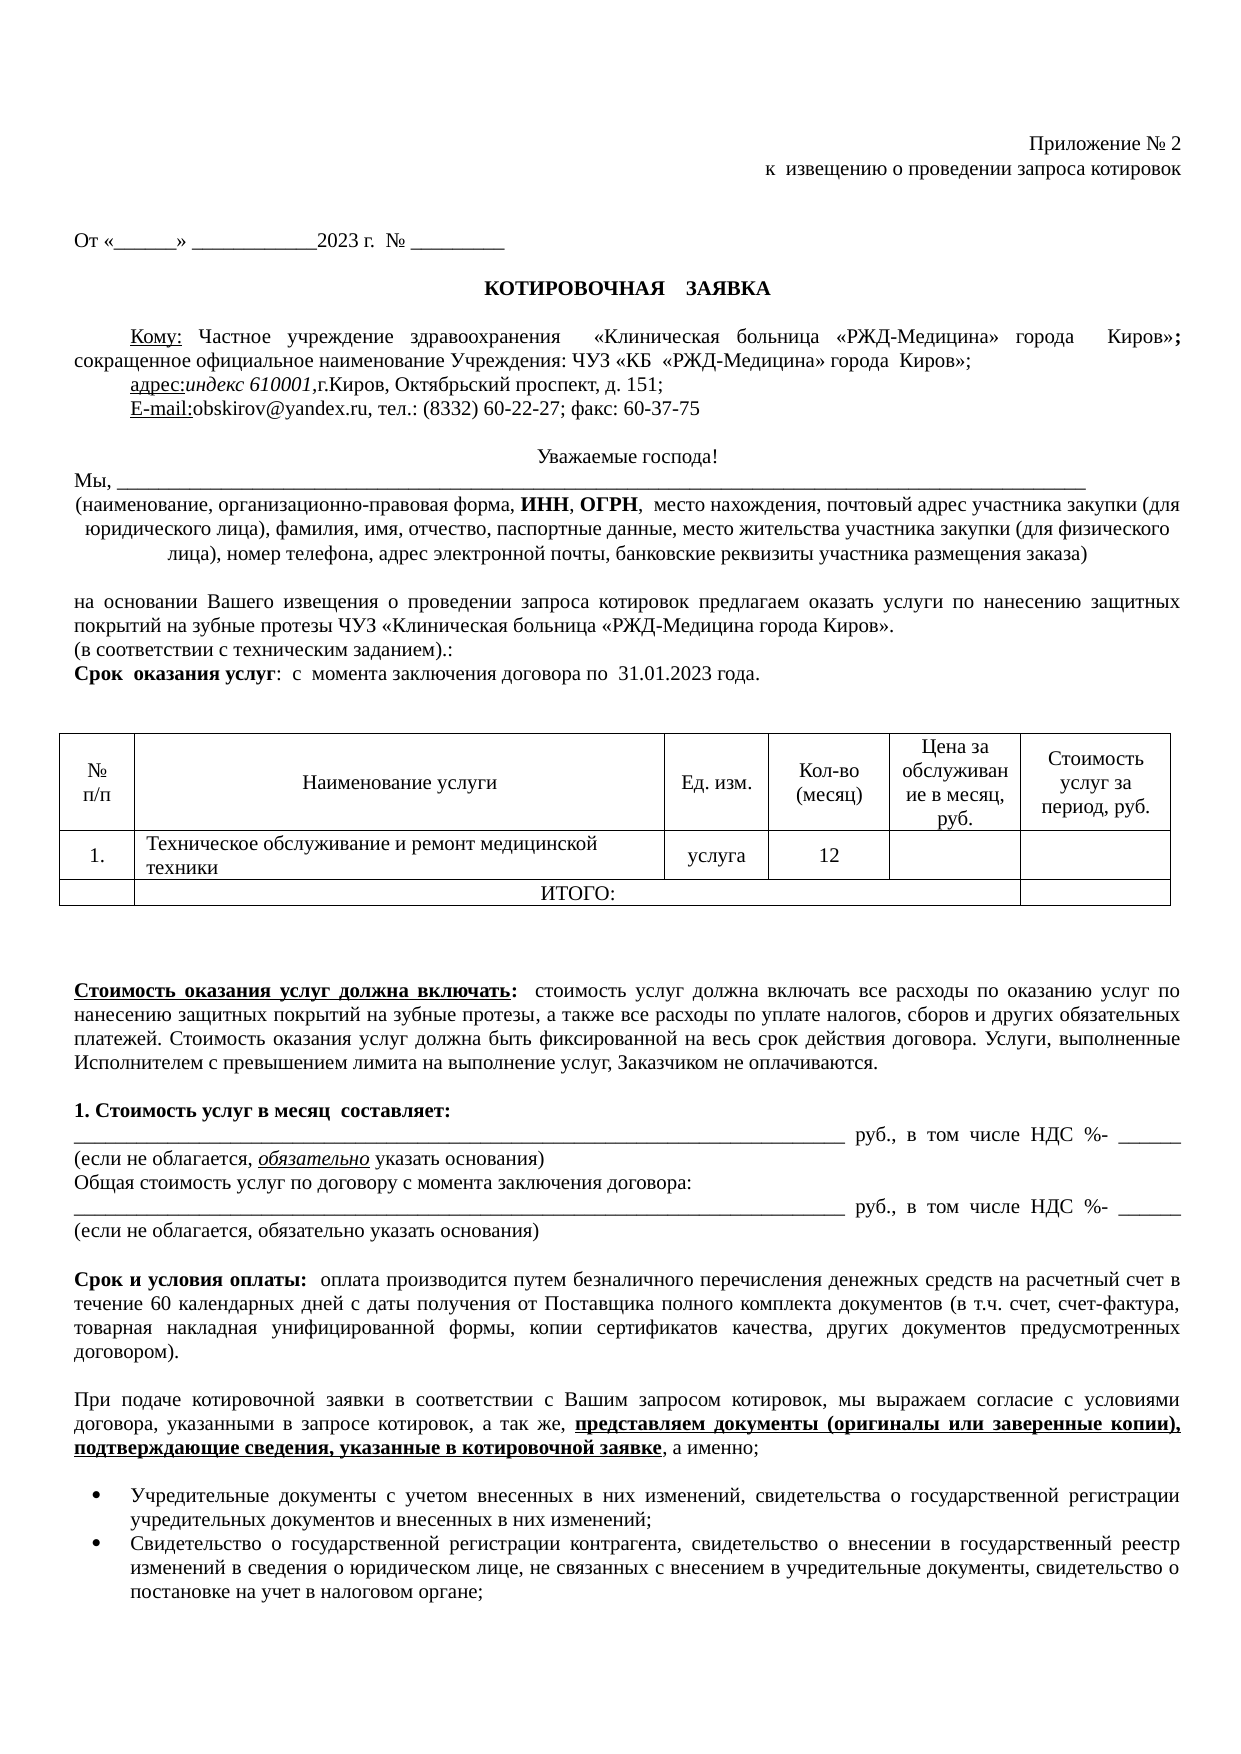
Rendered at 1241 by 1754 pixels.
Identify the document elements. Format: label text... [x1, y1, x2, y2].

table_cell 12 [769, 831, 889, 879]
table_header Стоимость услуг за период, руб. [1021, 734, 1170, 830]
table_cell 1. [60, 831, 134, 879]
table_cell [1021, 880, 1170, 904]
text Приложение № 2 [74, 131, 1181, 155]
text Срок оказания услуг: с момента заключения договора по 31.01.2023 года. [74, 661, 1181, 685]
list Свидетельство о государственной регистрации контрагента, свидетельство о внесении в государственный реестр изменений в сведения о юридическом лице, не связанных с внесением в учредительные документы, свидетельство о постановке на учет в налоговом органе; [93, 1531, 1181, 1603]
table_header Наименование услуги [135, 734, 664, 830]
text на основании Вашего извещения о проведении запроса котировок предлагаем оказать услуги по нанесению защитных покрытий на зубные протезы ЧУЗ «Клиническая больница «РЖД-Медицина города Киров». [74, 588, 1181, 637]
list Стоимость оказания услуг должна включать: стоимость услуг должна включать все расходы по оказанию услуг по нанесению защитных покрытий на зубные протезы, а также все расходы по уплате налогов, сборов и других обязательных платежей. Стоимость оказания услуг должна быть фиксированной на весь срок действия договора. Услуги, выполненные Исполнителем с превышением лимита на выполнение услуг, Заказчиком не оплачиваются. [74, 978, 1181, 1074]
text Мы, _____________________________________________________________________________________________ [74, 468, 1181, 492]
table_header Ед. изм. [665, 734, 768, 830]
table_cell ИТОГО: [135, 880, 1020, 904]
table_cell [60, 880, 134, 904]
text 1. Стоимость услуг в месяц составляет: [74, 1098, 1181, 1122]
table_header № п/п [60, 734, 134, 830]
table_cell [890, 831, 1020, 879]
text Общая стоимость услуг по договору с момента заключения договора: [74, 1170, 1181, 1194]
text к извещению о проведении запроса котировок [74, 155, 1181, 179]
text (в соответствии с техническим заданием).: [74, 637, 1181, 661]
table_cell услуга [665, 831, 768, 879]
table_cell Техническое обслуживание и ремонт медицинской техники [135, 831, 664, 879]
text От «______» ____________2023 г. № _________ [74, 228, 1181, 252]
table_header Цена за обслуживание в месяц, руб. [890, 734, 1020, 830]
text E-mail:obskirov@yandex.ru, тел.: (8332) 60-22-27; факс: 60-37-75 [74, 396, 1181, 420]
table_cell [1021, 831, 1170, 879]
text (наименование, организационно-правовая форма, ИНН, ОГРН, место нахождения, почтовый адрес участника закупки (для юридического лица), фамилия, имя, отчество, паспортные данные, место жительства участника закупки (для физического лица), номер телефона, адрес электронной почты, банковские реквизиты участника размещения заказа) [74, 492, 1181, 564]
text Уважаемые господа! [74, 444, 1181, 468]
list Учредительные документы с учетом внесенных в них изменений, свидетельства о государственной регистрации учредительных документов и внесенных в них изменений; [93, 1483, 1181, 1531]
table_header Кол-во (месяц) [769, 734, 889, 830]
text адрес:индекс 610001,г.Киров, Октябрьский проспект, д. 151; [74, 372, 1181, 396]
text При подаче котировочной заявки в соответствии с Вашим запросом котировок, мы выражаем согласие с условиями договора, указанными в запросе котировок, а так же, представляем документы (оригиналы или заверенные копии), подтверждающие сведения, указанные в котировочной заявке, а именно; [74, 1387, 1181, 1459]
text __________________________________________________________________________ руб., в том числе НДС %- ______ (если не облагается, обязательно указать основания) [74, 1194, 1181, 1242]
text Срок и условия оплаты: оплата производится путем безналичного перечисления денежных средств на расчетный счет в течение 60 календарных дней с даты получения от Поставщика полного комплекта документов (в т.ч. счет, счет-фактура, товарная накладная унифицированной формы, копии сертификатов качества, других документов предусмотренных договором). [74, 1266, 1181, 1363]
text Кому: Частное учреждение здравоохранения «Клиническая больница «РЖД-Медицина» города Киров»; сокращенное официальное наименование Учреждения: ЧУЗ «КБ «РЖД-Медицина» города Киров»; [74, 324, 1181, 372]
text __________________________________________________________________________ руб., в том числе НДС %- ______ (если не облагается, обязательно указать основания) [74, 1122, 1181, 1170]
text КОТИРОВОЧНАЯ ЗАЯВКА [74, 276, 1181, 300]
